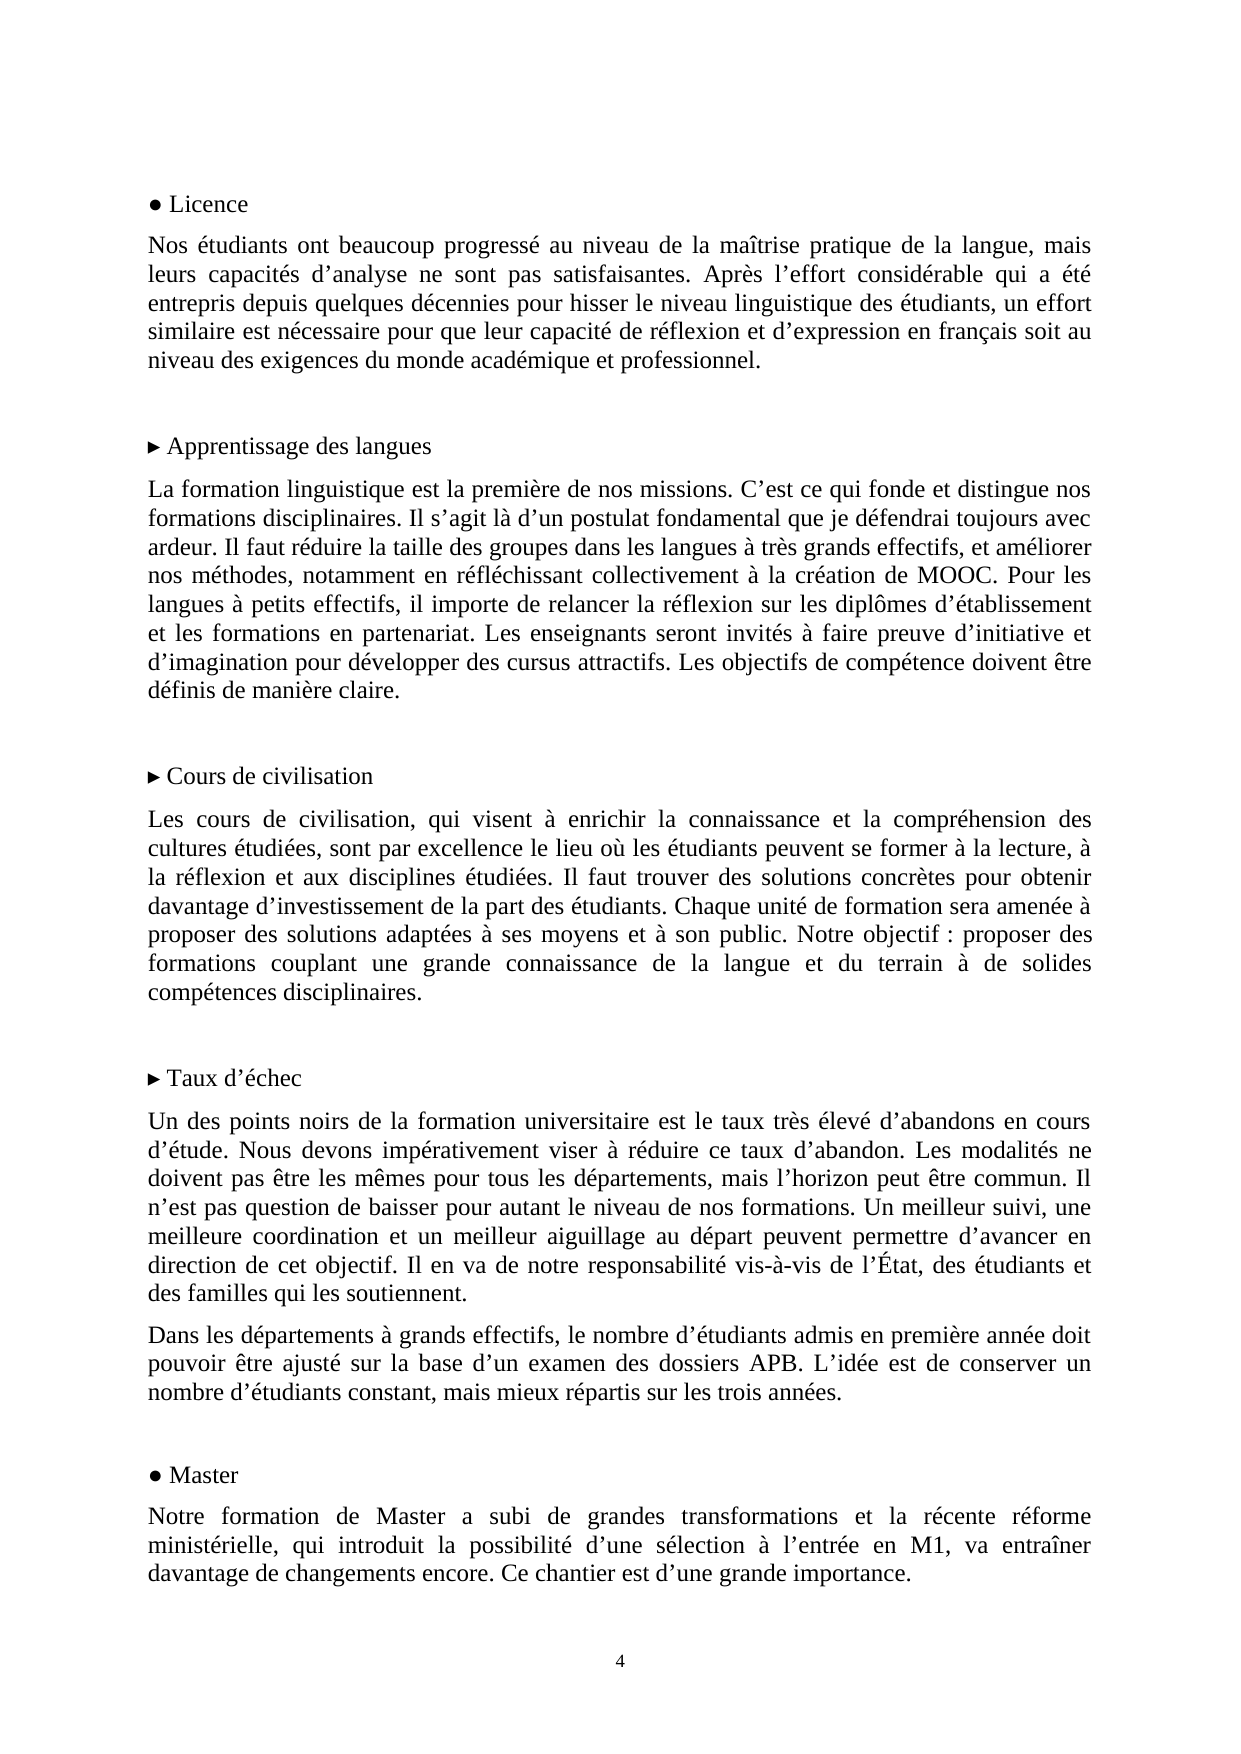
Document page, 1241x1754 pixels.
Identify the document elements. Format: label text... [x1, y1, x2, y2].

text Dans les départements à grands effectifs, le nombre d’étudiants admis en première année doit pouvoir être ajusté sur la base d’un examen des dossiers APB. L’idée est de conserver un nombre d’étudiants constant, mais mieux répartis sur les trois années. [148, 1320, 1093, 1406]
text ▸ Taux d’échec [148, 1059, 1093, 1093]
text ▸ Cours de civilisation [148, 758, 1093, 792]
text ● Master [148, 1460, 1093, 1488]
text Nos étudiants ont beaucoup progressé au niveau de la maîtrise pratique de la langue, mais leurs capacités d’analyse ne sont pas satisfaisantes. Après l’effort considérable qui a été entrepris depuis quelques décennies pour hisser le niveau linguistique des étudiants, un effort similaire est nécessaire pour que leur capacité de réflexion et d’expression en français soit au niveau des exigences du monde académique et professionnel. [148, 230, 1093, 374]
text ▸ Apprentissage des langues [148, 428, 1093, 462]
text ● Licence [148, 189, 1093, 218]
text Les cours de civilisation, qui visent à enrichir la connaissance et la compréhension des cultures étudiées, sont par excellence le lieu où les étudiants peuvent se former à la lecture, à la réflexion et aux disciplines étudiées. Il faut trouver des solutions concrètes pour obtenir davantage d’investissement de la part des étudiants. Chaque unité de formation sera amenée à proposer des solutions adaptées à ses moyens et à son public. Notre objectif : proposer des formations couplant une grande connaissance de la langue et du terrain à de solides compétences disciplinaires. [148, 804, 1093, 1006]
text Un des points noirs de la formation universitaire est le taux très élevé d’abandons en cours d’étude. Nous devons impérativement viser à réduire ce taux d’abandon. Les modalités ne doivent pas être les mêmes pour tous les départements, mais l’horizon peut être commun. Il n’est pas question de baisser pour autant le niveau de nos formations. Un meilleur suivi, une meilleure coordination et un meilleur aiguillage au départ peuvent permettre d’avancer en direction de cet objectif. Il en va de notre responsabilité vis-à-vis de l’État, des étudiants et des familles qui les soutiennent. [148, 1106, 1093, 1307]
text Notre formation de Master a subi de grandes transformations et la récente réforme ministérielle, qui introduit la possibilité d’une sélection à l’entrée en M1, va entraîner davantage de changements encore. Ce chantier est d’une grande importance. [148, 1501, 1093, 1587]
text La formation linguistique est la première de nos missions. C’est ce qui fonde et distingue nos formations disciplinaires. Il s’agit là d’un postulat fondamental que je défendrai toujours avec ardeur. Il faut réduire la taille des groupes dans les langues à très grands effectifs, et améliorer nos méthodes, notamment en réfléchissant collectivement à la création de MOOC. Pour les langues à petits effectifs, il importe de relancer la réflexion sur les diplômes d’établissement et les formations en partenariat. Les enseignants seront invités à faire preuve d’initiative et d’imagination pour développer des cursus attractifs. Les objectifs de compétence doivent être définis de manière claire. [148, 474, 1093, 704]
